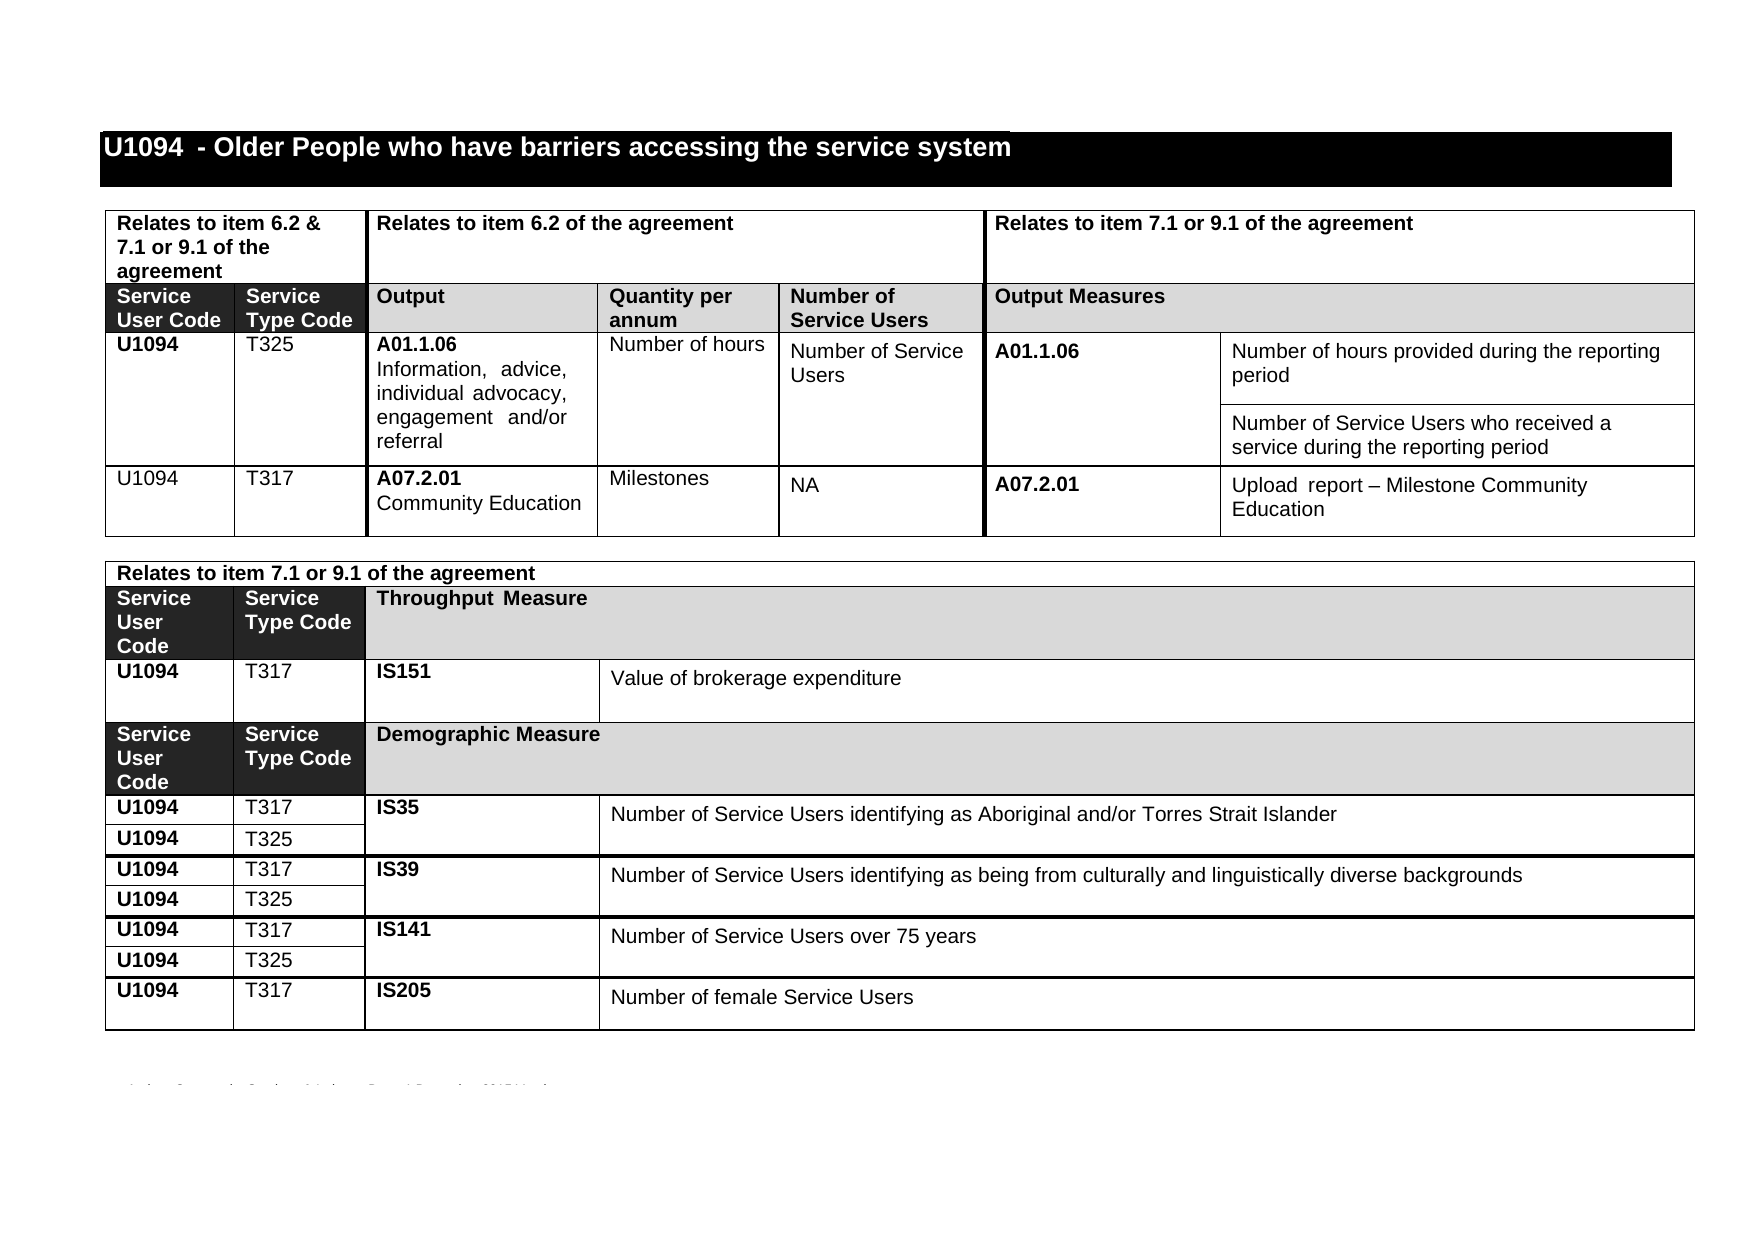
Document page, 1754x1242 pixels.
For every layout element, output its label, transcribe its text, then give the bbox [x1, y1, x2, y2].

table_cell U1094 [106, 825, 233, 854]
table_cell U1094 [106, 660, 233, 722]
table_cell A01.1.06 Information, advice, individual advocacy, engagement and/or referral [369, 333, 597, 465]
table_cell U1094 [106, 979, 233, 1029]
table_cell U1094 [106, 467, 234, 536]
table_cell A07.2.01 [987, 467, 1220, 536]
table_header Relates to item 6.2 of the agreement [369, 211, 983, 283]
table_cell T317 [234, 979, 364, 1029]
table_cell Number of Service Users identifying as Aboriginal and/or Torres Strait Islander [600, 796, 1694, 854]
table_cell T325 [234, 886, 364, 915]
table_cell T325 [234, 947, 364, 976]
table_cell Number of Service Users over 75 years [600, 919, 1694, 976]
table_cell IS205 [366, 979, 599, 1029]
table_cell IS151 [366, 660, 599, 722]
table_cell T325 [235, 333, 365, 465]
table_cell Number of Service Users identifying as being from culturally and linguistically diverse backgrounds [600, 858, 1694, 915]
table_cell Service User Code [106, 723, 233, 794]
table_cell T317 [234, 796, 364, 824]
table_cell T317 [234, 919, 364, 946]
table_cell Number of hours [598, 333, 778, 465]
table_cell Number of female Service Users [600, 979, 1694, 1029]
table_cell A01.1.06 [987, 333, 1220, 465]
table_cell Value of brokerage expenditure [600, 660, 1694, 722]
table_cell IS35 [366, 796, 599, 854]
table_cell U1094 [106, 858, 233, 885]
table_cell U1094 [106, 919, 233, 946]
table_cell Number of hours provided during the reporting period [1221, 333, 1694, 404]
table_cell U1094 [106, 333, 234, 465]
table_cell Service Type Code [234, 587, 364, 659]
table_cell T317 [235, 467, 365, 536]
table_header Relates to item 7.1 or 9.1 of the agreement [987, 211, 1694, 283]
table_cell Milestones [598, 467, 778, 536]
table_cell Throughput Measure [366, 587, 1694, 659]
table_cell NA [780, 467, 982, 536]
table_cell Service User Code [106, 284, 234, 332]
table_cell U1094 [106, 947, 233, 976]
table_cell Service User Code [106, 587, 233, 659]
table_cell Upload report – Milestone Community Education [1221, 467, 1694, 536]
table_cell Demographic Measure [366, 723, 1694, 794]
table_cell T317 [234, 660, 364, 722]
table_cell T317 [234, 858, 364, 885]
table_cell Number of Service Users [780, 333, 982, 465]
table_cell A07.2.01 Community Education [369, 467, 597, 536]
table_cell U1094 [106, 796, 233, 824]
table_cell Service Type Code [235, 284, 365, 332]
table_header Relates to item 6.2 & 7.1 or 9.1 of the agreement [106, 211, 365, 283]
table_cell Number of Service Users who received a service during the reporting period [1221, 405, 1694, 465]
table_cell Service Type Code [234, 723, 364, 794]
table_cell IS39 [366, 858, 599, 915]
table_cell Output Measures [987, 284, 1694, 332]
table_cell T325 [234, 825, 364, 854]
table_cell U1094 [106, 886, 233, 915]
table_cell Quantity per annum [598, 284, 778, 332]
table_header Relates to item 7.1 or 9.1 of the agreement [106, 562, 1694, 586]
table_cell Output [369, 284, 597, 332]
subtitle U1094 - Older People who have barriers accessing the service system [103, 131, 1681, 162]
table_cell IS141 [366, 919, 599, 976]
table_cell Number of Service Users [780, 284, 982, 332]
